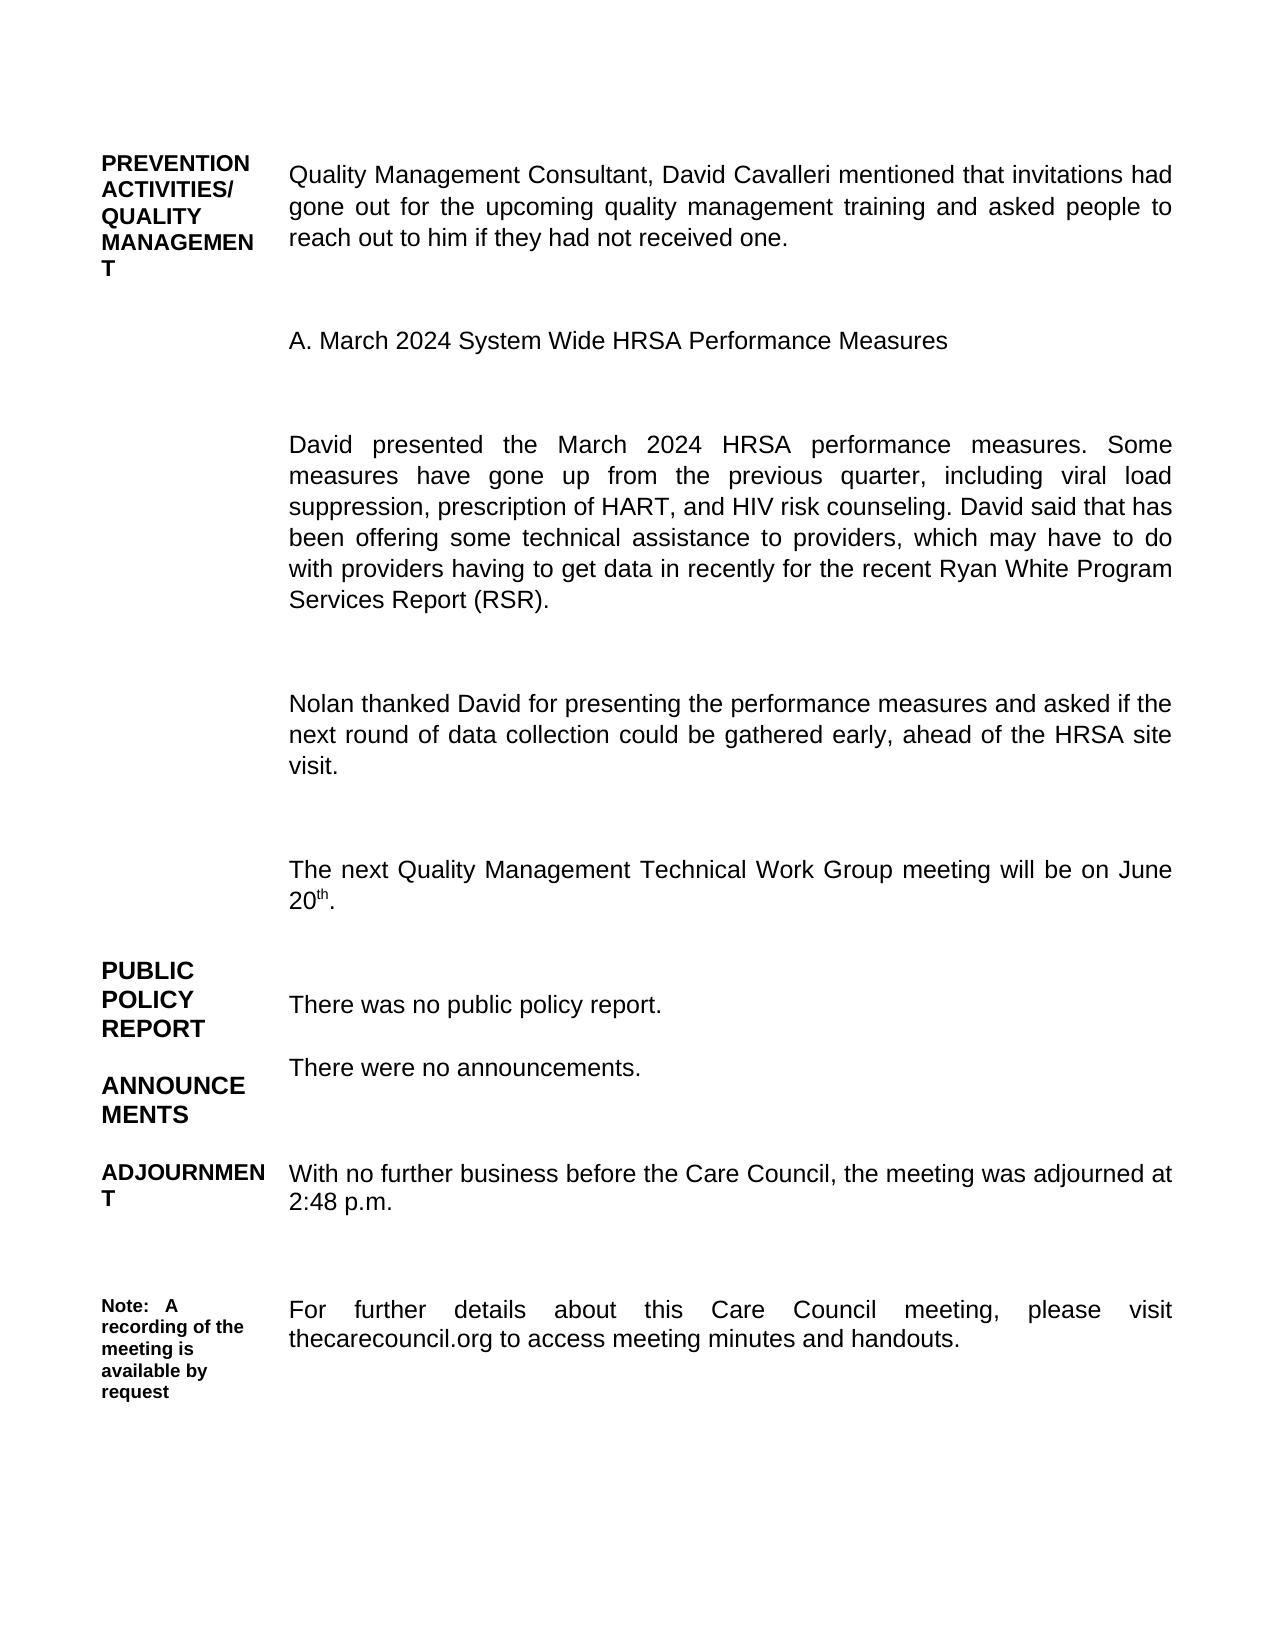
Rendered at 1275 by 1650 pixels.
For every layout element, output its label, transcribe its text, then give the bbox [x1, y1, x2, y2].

table_cell PUBLIC POLICY REPORT [90, 927, 277, 1042]
table_cell For further details about this Care Council meeting, please visit thecarecouncil.org to access meeting minutes and handouts. [278, 1282, 1185, 1480]
table_cell With no further business before the Care Council, the meeting was adjourned at 2:48 p.m. [278, 1146, 1185, 1282]
table_cell There were no announcements. [278, 1042, 1185, 1146]
table_cell ANNOUNCEMENTS [90, 1042, 277, 1146]
table_cell Quality Management Consultant, David Cavalleri mentioned that invitations had gone out for the upcoming quality management training and asked people to reach out to him if they had not received one. A. March 2024 System Wide HRSA Performance Measures David presented the March 2024 HRSA performance measures. Some measures have gone up from the previous quarter, including viral load suppression, prescription of HART, and HIV risk counseling. David said that has been offering some technical assistance to providers, which may have to do with providers having to get data in recently for the recent Ryan White Program Services Report (RSR). Nolan thanked David for presenting the performance measures and asked if the next round of data collection could be gathered early, ahead of the HRSA site visit. The next Quality Management Technical Work Group meeting will be on June 20th. [278, 150, 1185, 927]
table_cell ADJOURNMENT [90, 1146, 277, 1282]
table_cell There was no public policy report. [278, 927, 1185, 1042]
table_cell PREVENTION ACTIVITIES/ QUALITY MANAGEMENT [90, 150, 277, 927]
table_cell Note: A recording of the meeting is available by request [90, 1282, 277, 1480]
